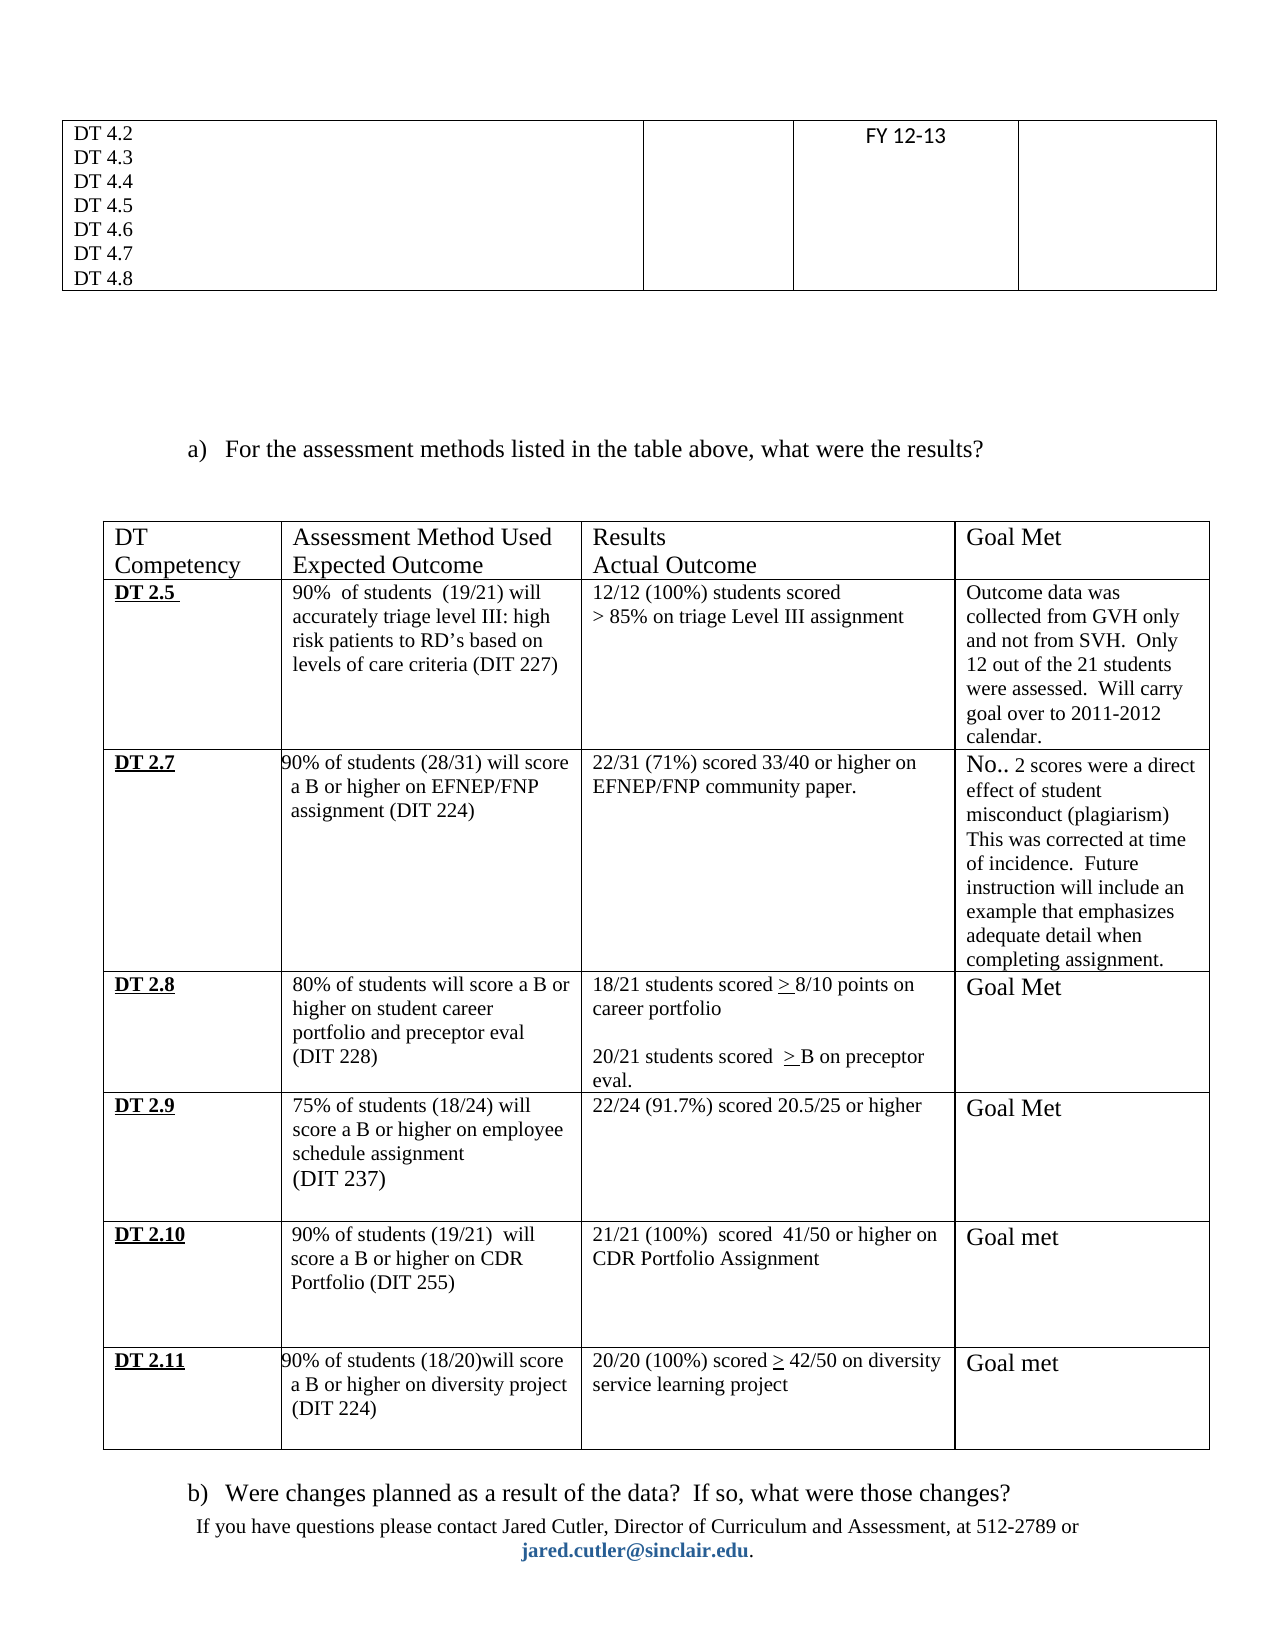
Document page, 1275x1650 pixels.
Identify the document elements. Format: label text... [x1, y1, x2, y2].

table_cell 90% of students (19/21) will accurately triage level III: high risk patients to RD’s based on levels of care criteria (DIT 227) [282, 580, 581, 748]
table_cell DT 2.9 [104, 1093, 281, 1221]
table_cell [1019, 121, 1216, 289]
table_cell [794, 121, 1018, 289]
table_cell DT 2.10 [104, 1222, 281, 1347]
table_cell DT 2.11 [104, 1348, 281, 1448]
table_cell Goal Met [956, 972, 1209, 1092]
table_cell Goal met [956, 1222, 1209, 1347]
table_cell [63, 121, 643, 289]
table_cell Goal met [956, 1348, 1209, 1448]
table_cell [644, 121, 793, 289]
list Were changes planned as a result of the data? If so, what were those changes? [187, 1478, 1125, 1507]
table_cell 18/21 students scored > 8/10 points on career portfolio 20/21 students scored > B on preceptor eval. [582, 972, 954, 1092]
table_header Goal Met [956, 522, 1209, 579]
table_cell 22/31 (71%) scored 33/40 or higher on EFNEP/FNP community paper. [582, 750, 954, 971]
table_cell 90% of students (19/21) will score a B or higher on CDR Portfolio (DIT 255) [282, 1222, 581, 1347]
list For the assessment methods listed in the table above, what were the results? [187, 434, 1125, 463]
table_header Results Actual Outcome [582, 522, 954, 579]
table_cell 90% of students (28/31) will score a B or higher on EFNEP/FNP assignment (DIT 224) [282, 750, 581, 971]
table_cell 90% of students (18/20)will score a B or higher on diversity project (DIT 224) [282, 1348, 581, 1448]
table_cell DT 2.8 [104, 972, 281, 1092]
table_cell 22/24 (91.7%) scored 20.5/25 or higher [582, 1093, 954, 1221]
table_cell Outcome data was collected from GVH only and not from SVH. Only 12 out of the 21 students were assessed. Will carry goal over to 2011-2012 calendar. [956, 580, 1209, 748]
table_cell 12/12 (100%) students scored > 85% on triage Level III assignment [582, 580, 954, 748]
table_cell 20/20 (100%) scored > 42/50 on diversity service learning project [582, 1348, 954, 1448]
table_cell Goal Met [956, 1093, 1209, 1221]
table_cell No.. 2 scores were a direct effect of student misconduct (plagiarism) This was corrected at time of incidence. Future instruction will include an example that emphasizes adequate detail when completing assignment. [956, 750, 1209, 971]
table_header Assessment Method Used Expected Outcome [282, 522, 581, 579]
table_cell 21/21 (100%) scored 41/50 or higher on CDR Portfolio Assignment [582, 1222, 954, 1347]
table_cell 80% of students will score a B or higher on student career portfolio and preceptor eval (DIT 228) [282, 972, 581, 1092]
table_cell 75% of students (18/24) will score a B or higher on employee schedule assignment (DIT 237) [282, 1093, 581, 1221]
table_header DT Competency [104, 522, 281, 579]
table_cell DT 2.7 [104, 750, 281, 971]
table_cell DT 2.5 [104, 580, 281, 748]
